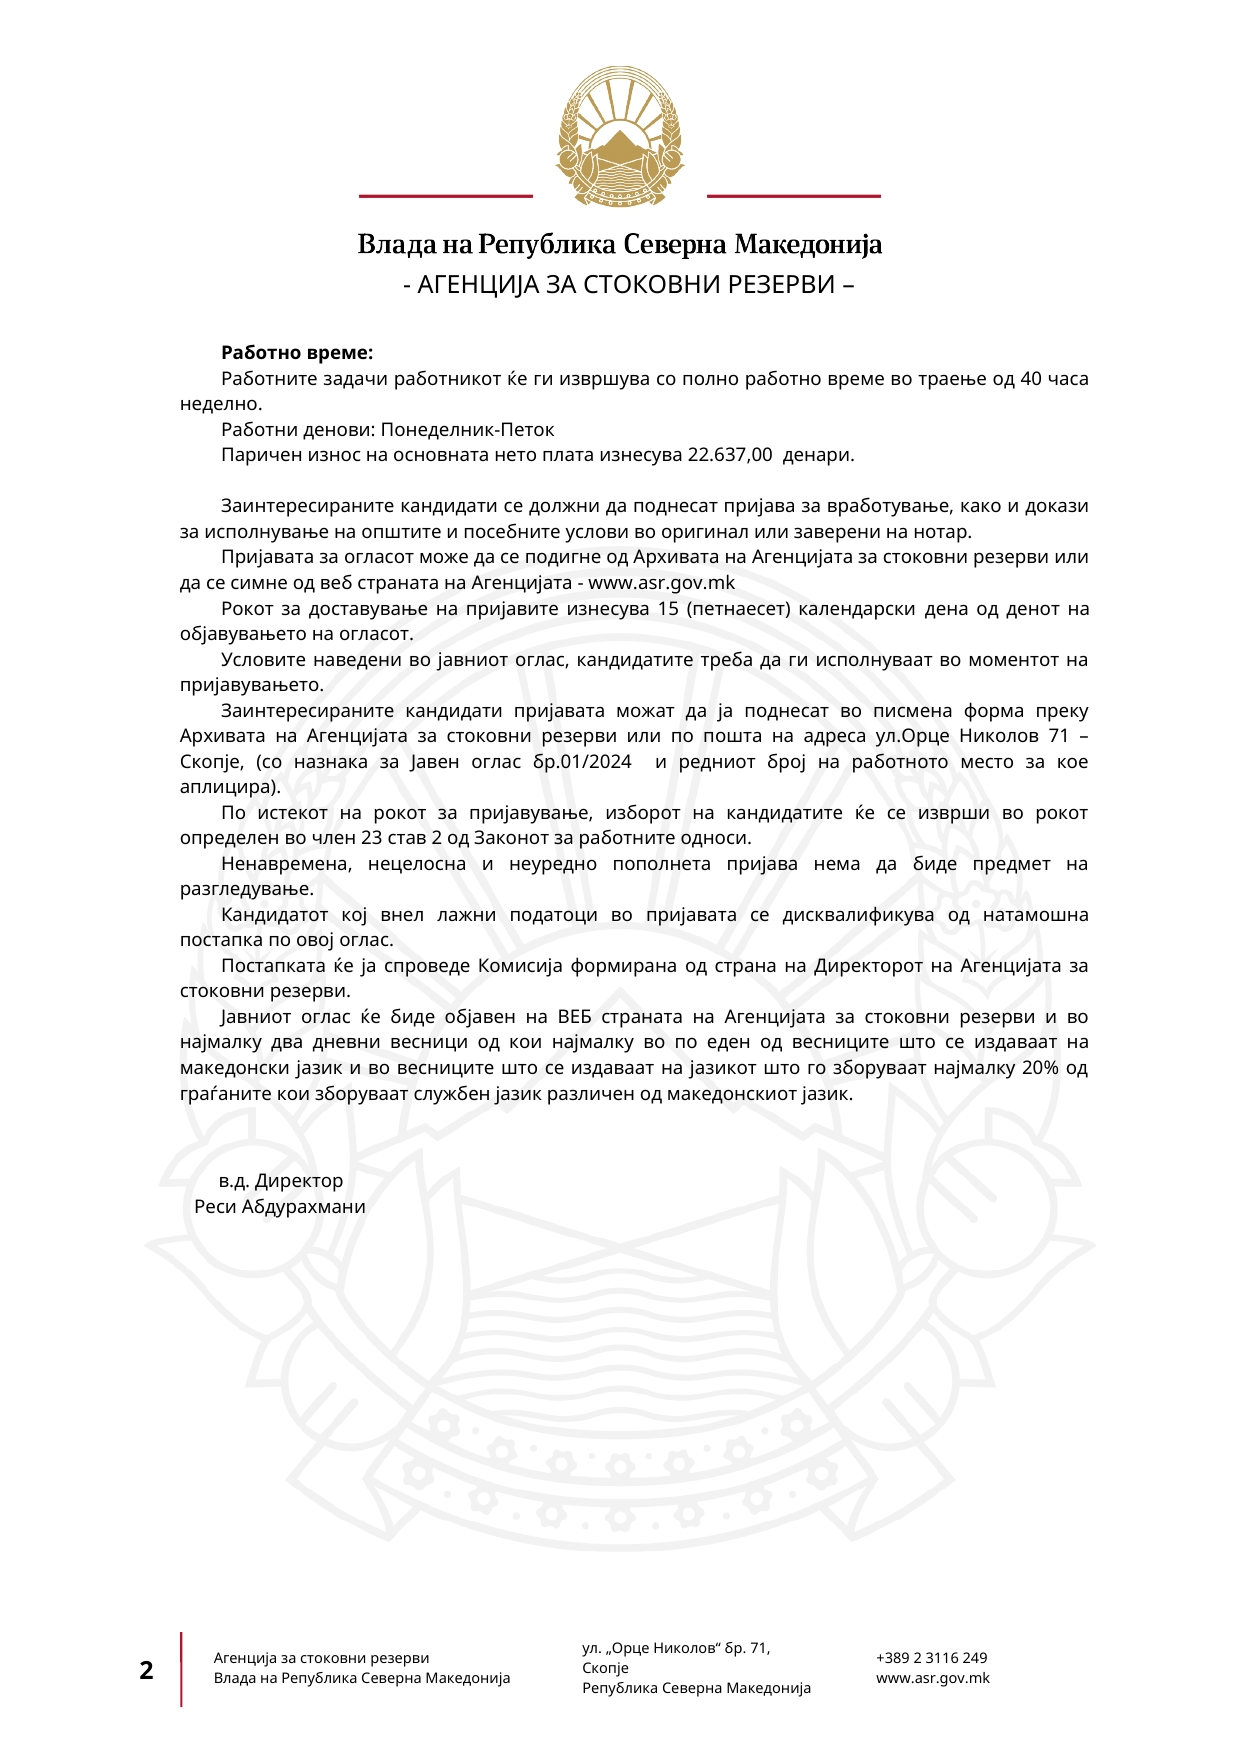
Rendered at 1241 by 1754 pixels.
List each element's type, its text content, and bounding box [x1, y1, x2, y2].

text Ненавремена, нецелосна и неуредно пополнета пријава нема да биде предмет на разгледување. [179, 850, 1090, 901]
text в.д. Директор [150, 1168, 1090, 1193]
picture [143, 546, 1097, 1552]
text Постапката ќе ја спроведе Комисија формирана од страна на Директорот на Агенцијата за стоковни резерви. [179, 952, 1090, 1003]
text Кандидатот кој внел лажни податоци во пријавата се дисквалификува од натамошна постапка по овој оглас. [179, 901, 1090, 952]
picture [357, 66, 883, 261]
text Заинтересираните кандидати се должни да поднесат пријава за вработување, како и докази за исполнување на општите и посебните услови во оригинал или заверени на нотар. [179, 493, 1090, 544]
text Заинтересираните кандидати пријавата можат да ја поднесат во писмена форма преку Архивата на Агенцијата за стоковни резерви или по пошта на адреса ул.Орце Николов 71 – Скопје, (со назнака за Јавен оглас бр.01/2024 и редниот број на работното место за кое аплицира). [179, 697, 1090, 799]
text Условите наведени во јавниот оглас, кандидатите треба да ги исполнуваат во моментот на пријавувањето. [179, 646, 1090, 697]
text Јавниот оглас ќе биде објавен на ВЕБ страната на Агенцијата за стоковни резерви и во најмалку два дневни весници од кои најмалку во по еден од весниците што се издаваат на македонски јазик и во весниците што се издаваат на јазикот што го зборуваат најмалку 20% од граѓаните кои зборуваат службен јазик различен од македонскиот јазик. [179, 1003, 1090, 1105]
text Паричен износ на основната нето плата изнесува 22.637,00 денари. [179, 442, 1090, 467]
text Работно време: [179, 340, 1090, 365]
text Рокот за доставување на пријавите изнесува 15 (петнаесет) календарски дена од денот на објавувањето на огласот. [179, 595, 1090, 646]
text Работни денови: Понеделник-Петок [179, 416, 1090, 442]
text Работните задачи работникот ќе ги извршува со полно работно време во траење од 40 часа неделно. [179, 365, 1090, 416]
text Реси Абдурахмани [150, 1193, 1090, 1219]
text По истекот на рокот за пријавување, изборот на кандидатите ќе се изврши во рокот определен во член 23 став 2 од Законот за работните односи. [179, 799, 1090, 850]
text Пријавата за огласот може да се подигне од Архивата на Агенцијата за стоковни резерви или да се симне од веб странaта на Агенцијата - www.asr.gov.mk [179, 544, 1090, 595]
